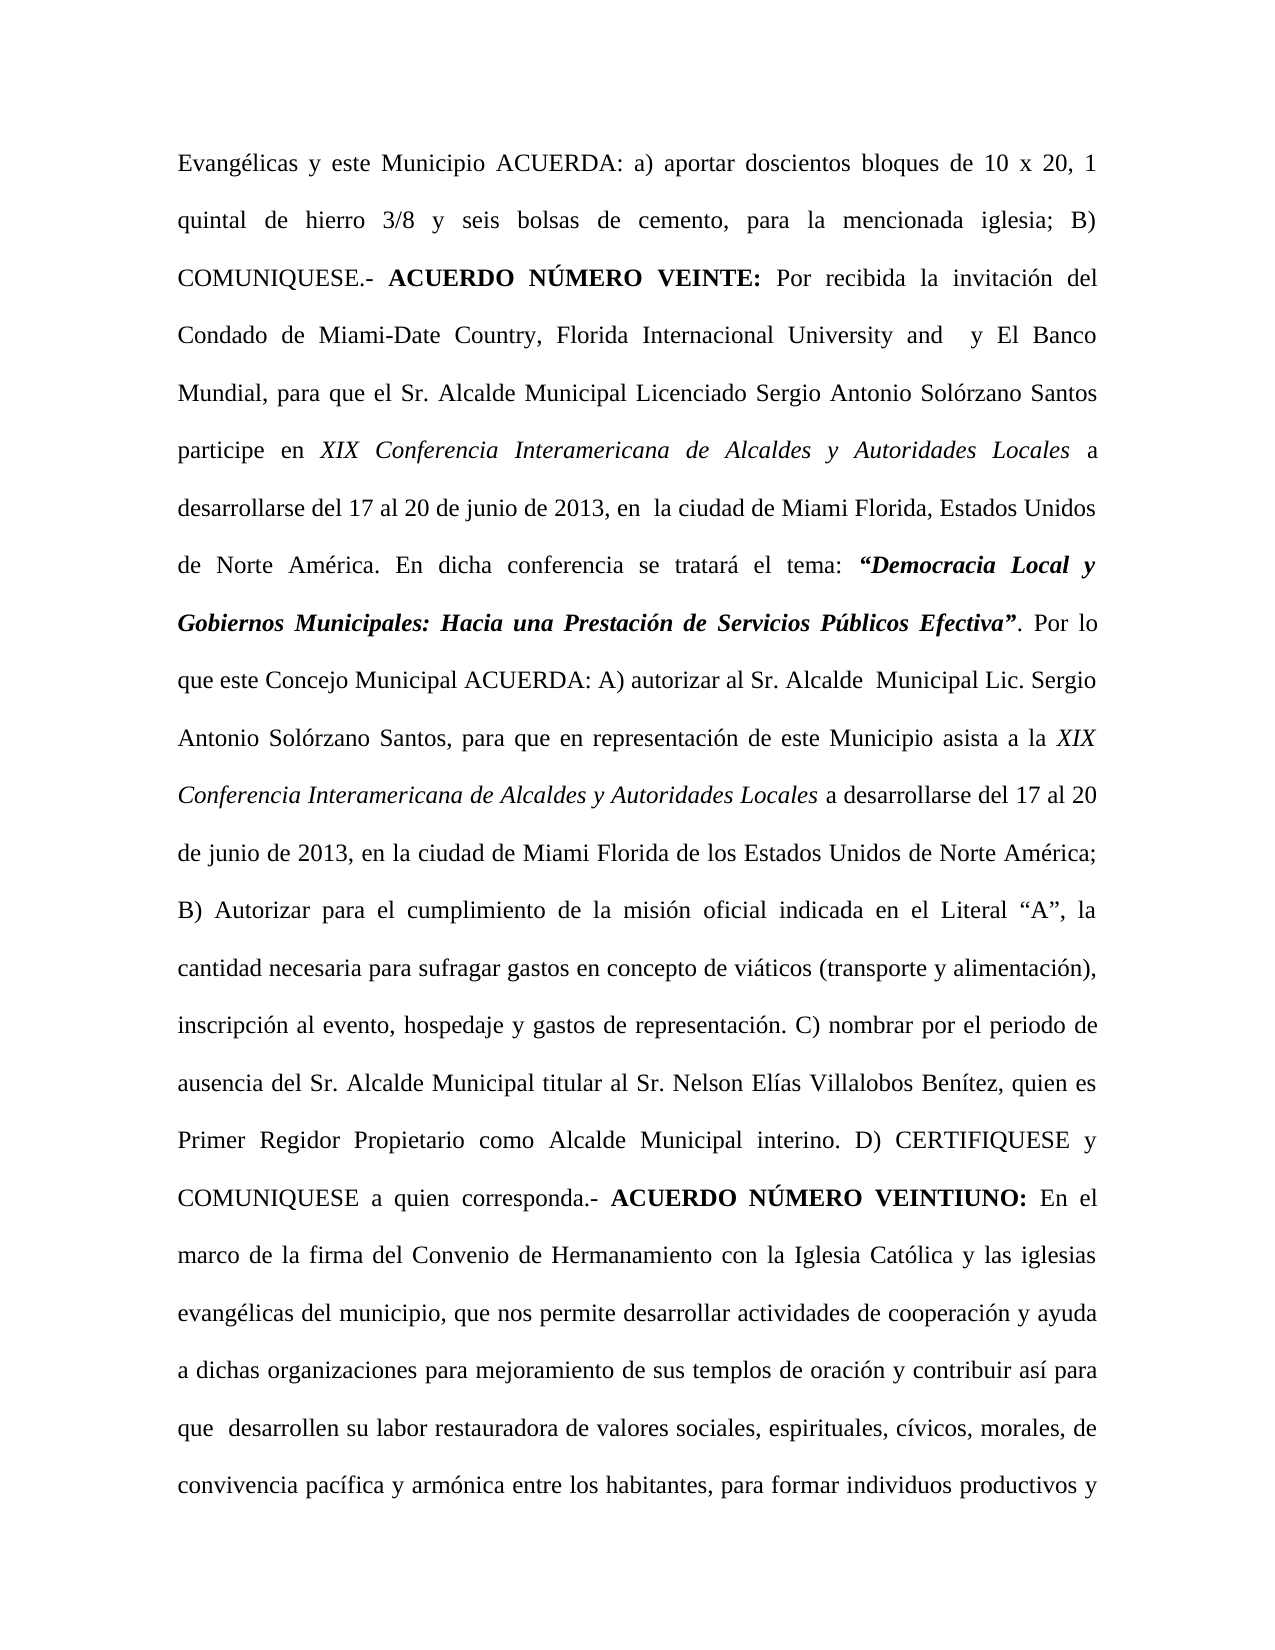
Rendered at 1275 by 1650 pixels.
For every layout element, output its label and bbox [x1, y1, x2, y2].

text [177, 148, 1098, 1499]
